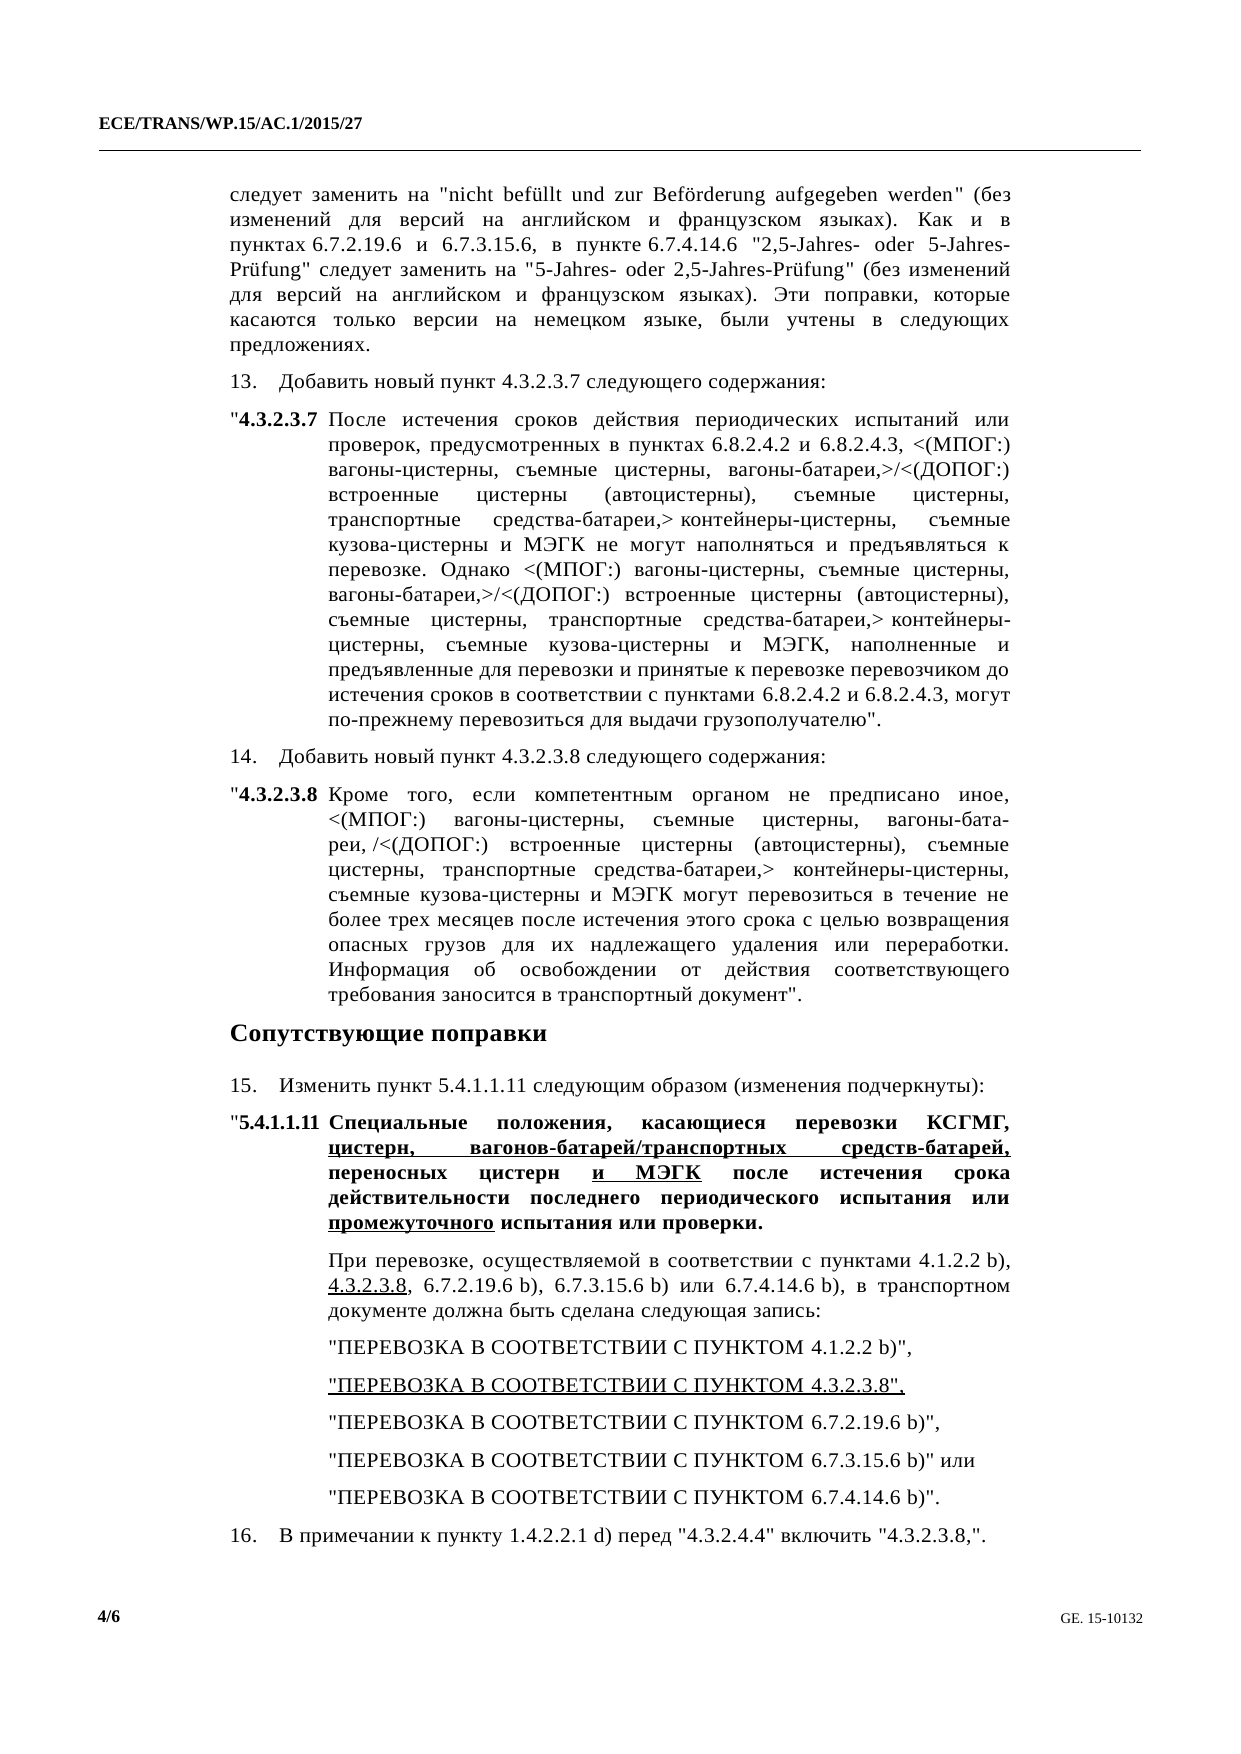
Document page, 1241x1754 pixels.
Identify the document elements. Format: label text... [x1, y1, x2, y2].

text "ПЕРЕВОЗКА В СООТВЕТСТВИИ С ПУНКТОМ 6.7.2.19.6 b)", [230, 1409, 1011, 1434]
text "4.3.2.3.8 Кроме того, если компетентным органом не предписано иное, <(МПОГ:) вагоны-цистерны, съемные цистерны, вагоны-бата-реи, /<(ДОПОГ:) встроенные цистерны (автоцистерны), съемные цистерны, транспортные средства-батареи,> контейнеры-цистерны, съемные кузова-цистерны и МЭГК могут перевозиться в течение не более трех месяцев после истечения этого срока с целью возвращения опасных грузов для их надлежащего удаления или переработки. Информация об освобождении от действия соответствующего требования заносится в транспортный документ". [230, 781, 1011, 1006]
text "ПЕРЕВОЗКА В СООТВЕТСТВИИ С ПУНКТОМ 6.7.3.15.6 b)" или [230, 1447, 1011, 1472]
text "4.3.2.3.7 После истечения сроков действия периодических испытаний или проверок, предусмотренных в пунктах 6.8.2.4.2 и 6.8.2.4.3, <(МПОГ:) вагоны-цистерны, съемные цистерны, вагоны-батареи,>/<(ДОПОГ:) встроенные цистерны (автоцистерны), съемные цистерны, транспортные средства-батареи,> контейнеры-цистерны, съемные кузова-цистерны и МЭГК не могут наполняться и предъявляться к перевозке. Однако <(МПОГ:) вагоны-цистерны, съемные цистерны, вагоны-батареи,>/<(ДОПОГ:) встроенные цистерны (автоцистерны), съемные цистерны, транспортные средства-батареи,> контейнеры-цистерны, съемные кузова-цистерны и МЭГК, наполненные и предъявленные для перевозки и принятые к перевозке перевозчиком до истечения сроков в соответствии с пунктами 6.8.2.4.2 и 6.8.2.4.3, могут по-прежнему перевозиться для выдачи грузополучателю". [230, 406, 1011, 731]
text "ПЕРЕВОЗКА В СООТВЕТСТВИИ С ПУНКТОМ 4.3.2.3.8", [230, 1372, 1011, 1397]
text При перевозке, осуществляемой в соответствии с пунктами 4.1.2.2 b), 4.3.2.3.8, 6.7.2.19.6 b), 6.7.3.15.6 b) или 6.7.4.14.6 b), в транспортном документе должна быть сделана следующая запись: [230, 1247, 1011, 1322]
text 13. Добавить новый пункт 4.3.2.3.7 следующего содержания: [229, 369, 1011, 394]
text 15. Изменить пункт 5.4.1.1.11 следующим образом (изменения подчеркнуты): [229, 1072, 1011, 1097]
text 16. В примечании к пункту 1.4.2.2.1 d) перед "4.3.2.4.4" включить "4.3.2.3.8,". [229, 1522, 1011, 1547]
text 14. Добавить новый пункт 4.3.2.3.8 следующего содержания: [229, 744, 1011, 769]
text "ПЕРЕВОЗКА В СООТВЕТСТВИИ С ПУНКТОМ 6.7.4.14.6 b)". [230, 1484, 1011, 1509]
text "5.4.1.1.11 Специальные положения, касающиеся перевозки КСГМГ, цистерн, вагонов-батарей/транспортных средств-батарей, переносных цистерн и МЭГК после истечения срока действительности последнего периодического испытания или промежуточного испытания или проверки. [230, 1109, 1011, 1234]
text Сопутствующие поправки [97, 1019, 1011, 1047]
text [229, 181, 1011, 356]
text "ПЕРЕВОЗКА В СООТВЕТСТВИИ С ПУНКТОМ 4.1.2.2 b)", [230, 1334, 1011, 1359]
